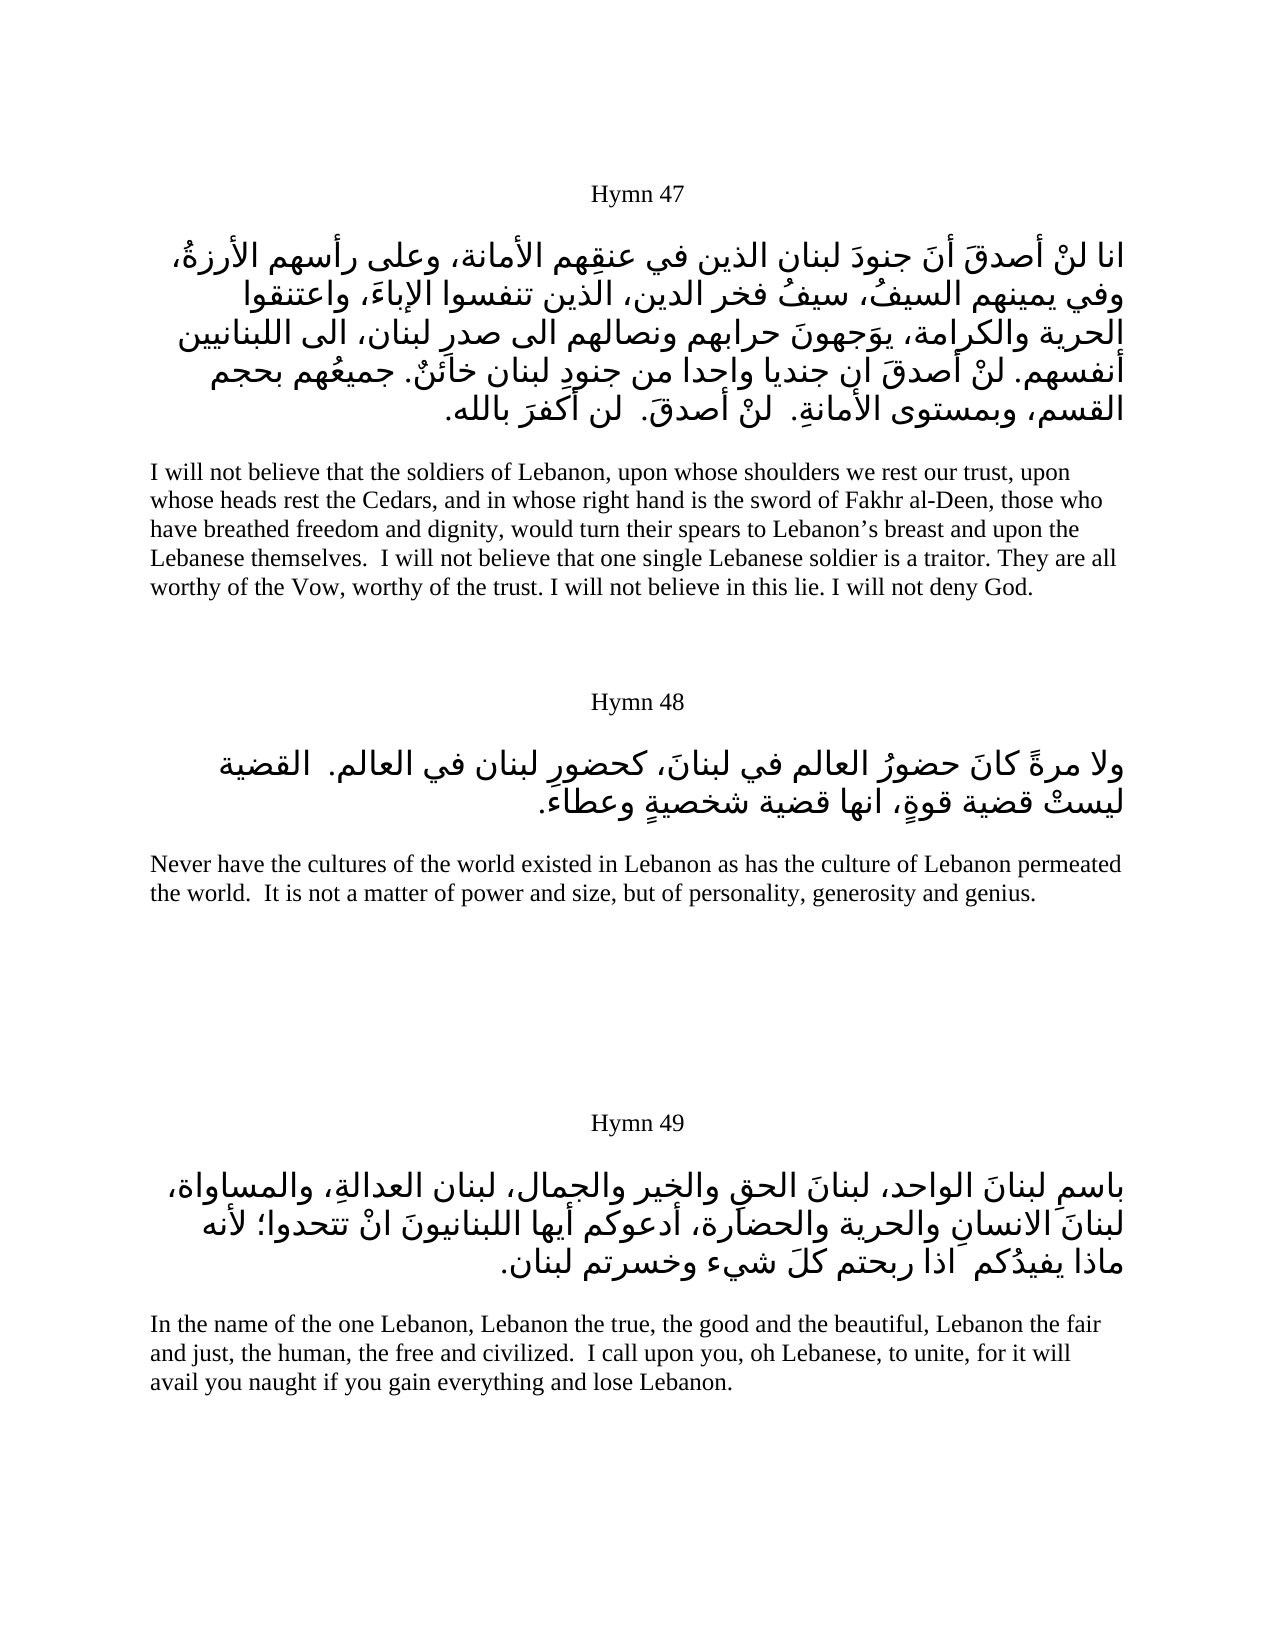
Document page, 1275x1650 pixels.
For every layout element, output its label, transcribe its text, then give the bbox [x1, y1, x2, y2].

text ولا مرةً كانَ حضورُ العالم في لبنانَ، كحضورِ لبنان في العالم. القضية ليستْ قضية قوةٍ، انها قضية شخصيةٍ وعطاء. [150, 744, 1125, 821]
text انا لنْ أصدقَ أنَ جنودَ لبنان الذين في عنقِهم الأمانة، وعلى رأسهم الأرزةُ، وفي يمينهم السيفُ، سيفُ فخر الدين، الذين تنفسوا الإباءَ، واعتنقوا الحرية والكرامة، يوَجهونَ حرابهم ونصالهم الى صدرِ لبنان، الى اللبنانيين أنفسهم. لنْ أصدقَ ان جنديا واحدا من جنودِ لبنان خائنٌ. جميعُهم بحجم القسم، وبمستوى الأمانةِ. لنْ أصدقَ. لن أكفرَ بالله. [150, 236, 1125, 428]
text Hymn 49 [150, 1108, 1125, 1137]
text Hymn 47 [150, 179, 1125, 207]
text باسمِ لبنانَ الواحد، لبنانَ الحقِ والخير والجمال، لبنان العدالةِ، والمساواة، لبنانَ الانسانِ والحرية والحضارة، أدعوكم أيها اللبنانيونَ انْ تتحدوا؛ لأنه ماذا يفيدُكم اذا ربحتم كلَ شيء وخسرتم لبنان. [150, 1166, 1125, 1281]
text Never have the cultures of the world existed in Lebanon as has the culture of Lebanon permeated the world. It is not a matter of power and size, but of personality, generosity and genius. [150, 849, 1125, 907]
text I will not believe that the soldiers of Lebanon, upon whose shoulders we rest our trust, upon whose heads rest the Cedars, and in whose right hand is the sword of Fakhr al-Deen, those who have breathed freedom and dignity, would turn their spears to Lebanon’s breast and upon the Lebanese themselves. I will not believe that one single Lebanese soldier is a traitor. They are all worthy of the Vow, worthy of the trust. I will not believe in this lie. I will not deny God. [150, 457, 1125, 600]
text In the name of the one Lebanon, Lebanon the true, the good and the beautiful, Lebanon the fair and just, the human, the free and civilized. I call upon you, oh Lebanese, to unite, for it will avail you naught if you gain everything and lose Lebanon. [150, 1309, 1125, 1396]
text Hymn 48 [150, 687, 1125, 715]
